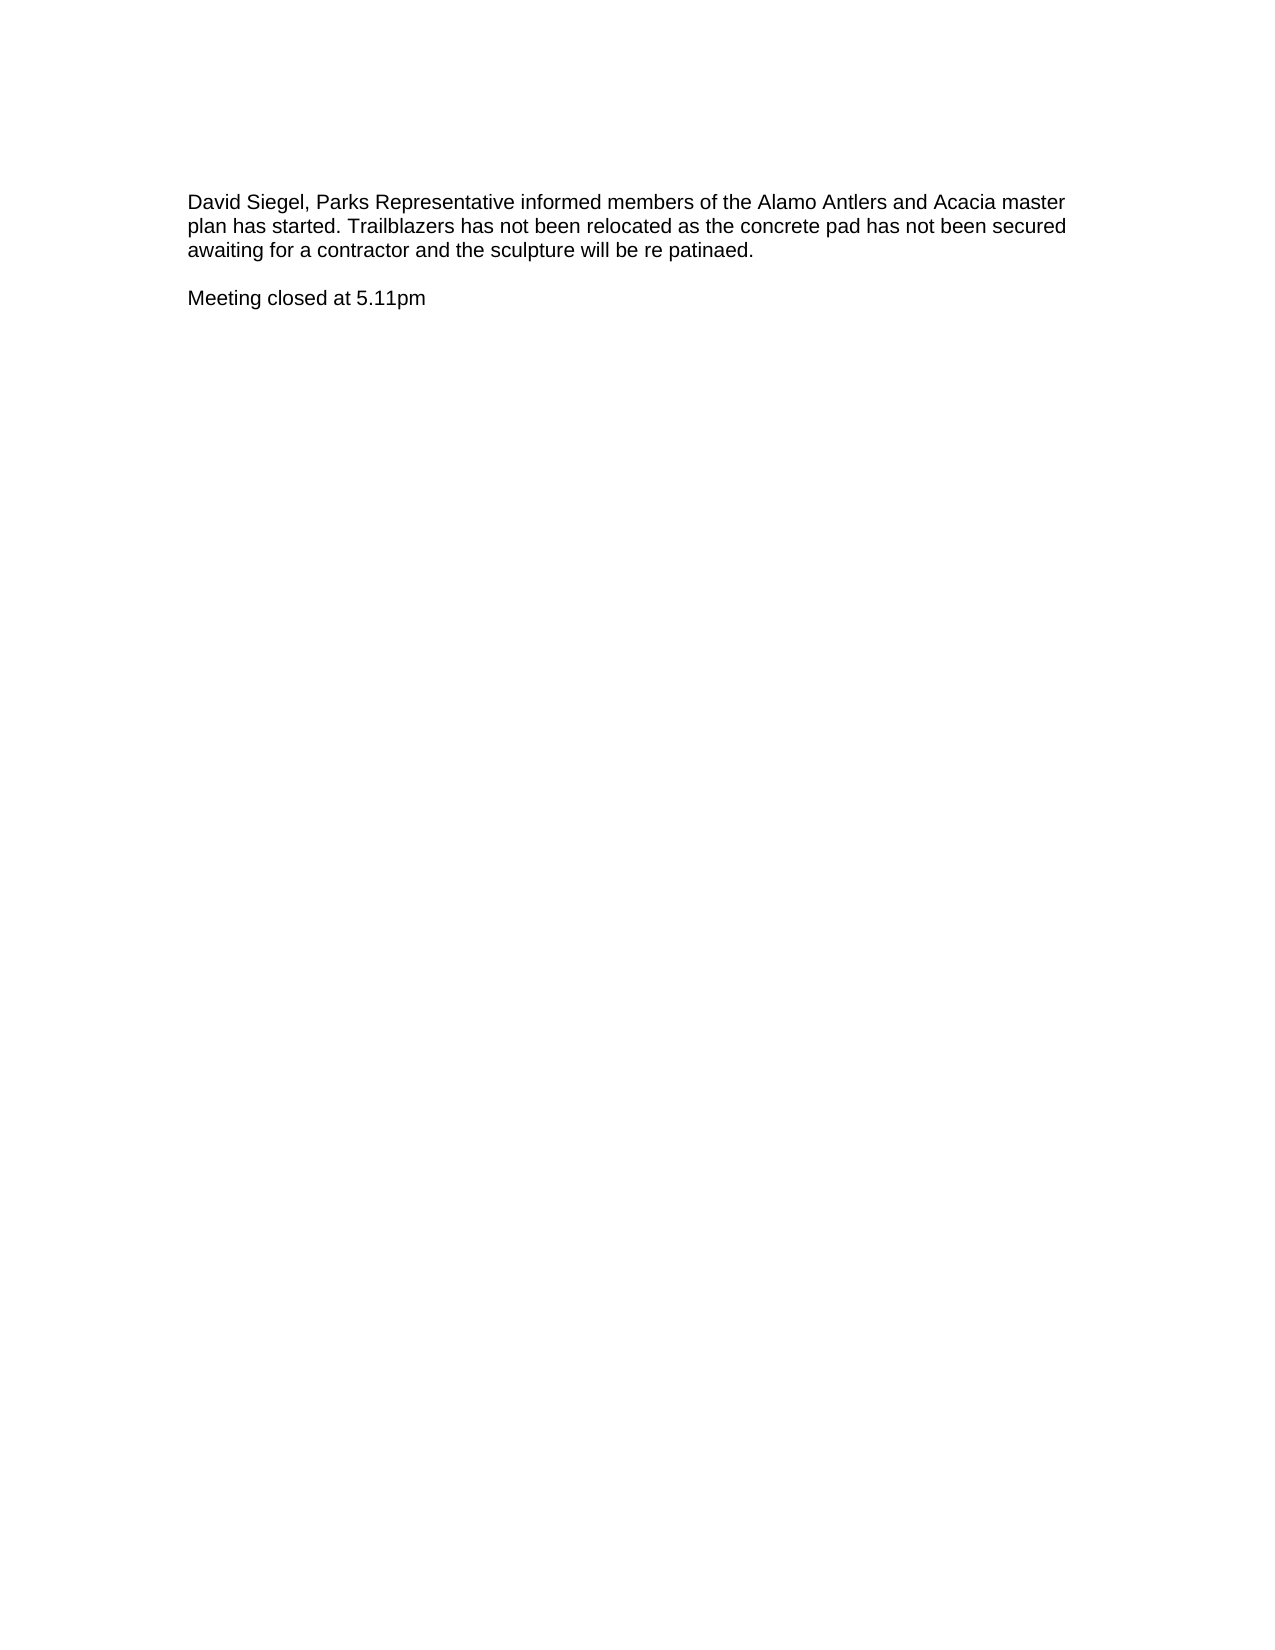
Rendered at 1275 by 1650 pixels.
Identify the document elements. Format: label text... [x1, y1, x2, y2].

text David Siegel, Parks Representative informed members of the Alamo Antlers and Acacia master plan has started. Trailblazers has not been relocated as the concrete pad has not been secured awaiting for a contractor and the sculpture will be re patinaed. [187, 189, 1087, 261]
text Meeting closed at 5.11pm [187, 285, 1087, 309]
